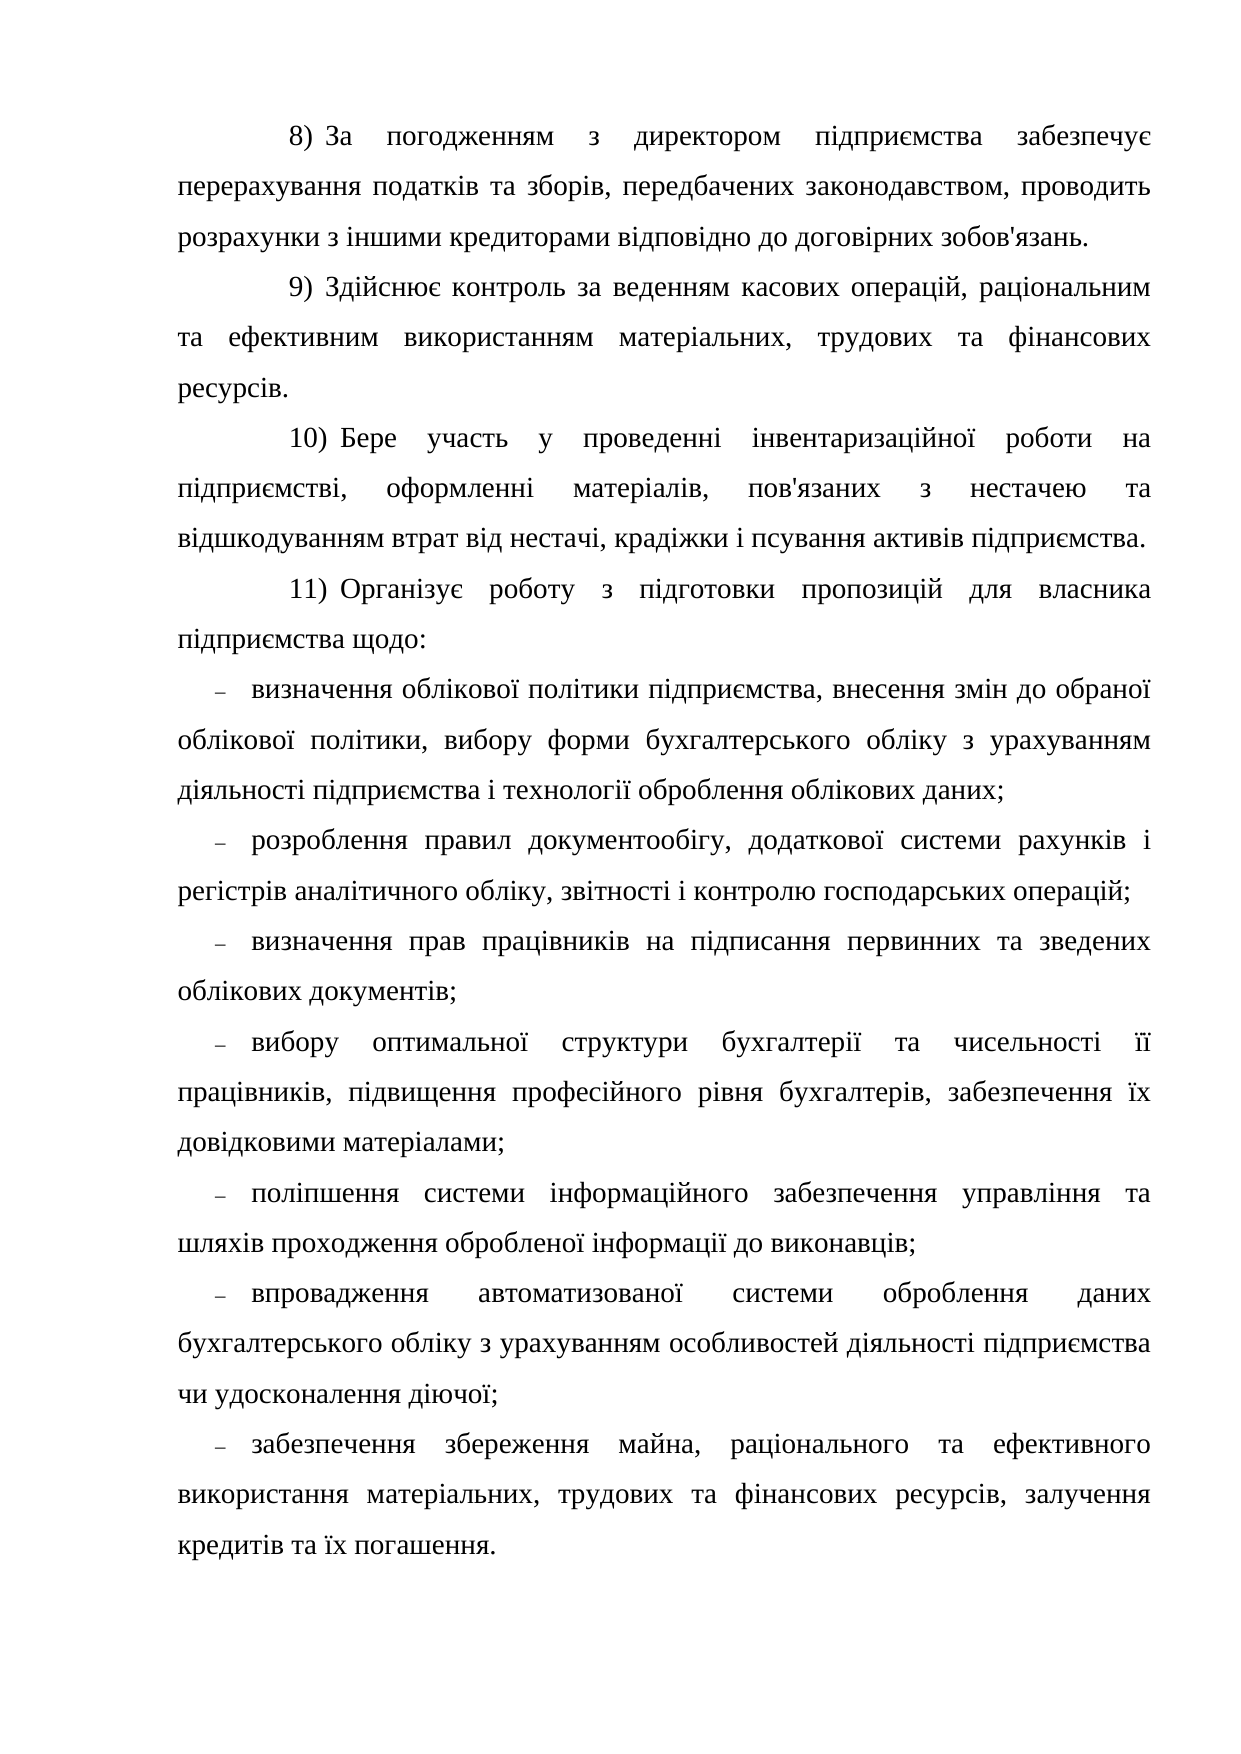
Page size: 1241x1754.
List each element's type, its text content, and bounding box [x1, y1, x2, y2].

list визначення прав працівників на підписання первинних та зведених облікових документів; [177, 923, 1152, 1007]
list Організує роботу з підготовки пропозицій для власника підприємства щодо: [177, 571, 1152, 655]
list забезпечення збереження майна, раціонального та ефективного використання матеріальних, трудових та фінансових ресурсів, залучення кредитів та їх погашення. [177, 1426, 1152, 1560]
list За погодженням з директором підприємства забезпечує перерахування податків та зборів, передбачених законодавством, проводить розрахунки з іншими кредиторами відповідно до договірних зобов'язань. [177, 118, 1152, 252]
list Здійснює контроль за веденням касових операцій, раціональним та ефективним використанням матеріальних, трудових та фінансових ресурсів. [177, 269, 1152, 403]
list визначення облікової політики підприємства, внесення змін до обраної облікової політики, вибору форми бухгалтерського обліку з урахуванням діяльності підприємства і технології оброблення облікових даних; [177, 672, 1152, 806]
list Бере участь у проведенні інвентаризаційної роботи на підприємстві, оформленні матеріалів, пов'язаних з нестачею та відшкодуванням втрат від нестачі, крадіжки і псування активів підприємства. [177, 420, 1152, 554]
list вибору оптимальної структури бухгалтерії та чисельності її працівників, підвищення професійного рівня бухгалтерів, забезпечення їх довідковими матеріалами; [177, 1024, 1152, 1158]
list впровадження автоматизованої системи оброблення даних бухгалтерського обліку з урахуванням особливостей діяльності підприємства чи удосконалення діючої; [177, 1275, 1152, 1409]
list поліпшення системи інформаційного забезпечення управління та шляхів проходження обробленої інформації до виконавців; [177, 1175, 1152, 1258]
list розроблення правил документообігу, додаткової системи рахунків і регістрів аналітичного обліку, звітності і контролю господарських операцій; [177, 822, 1152, 906]
